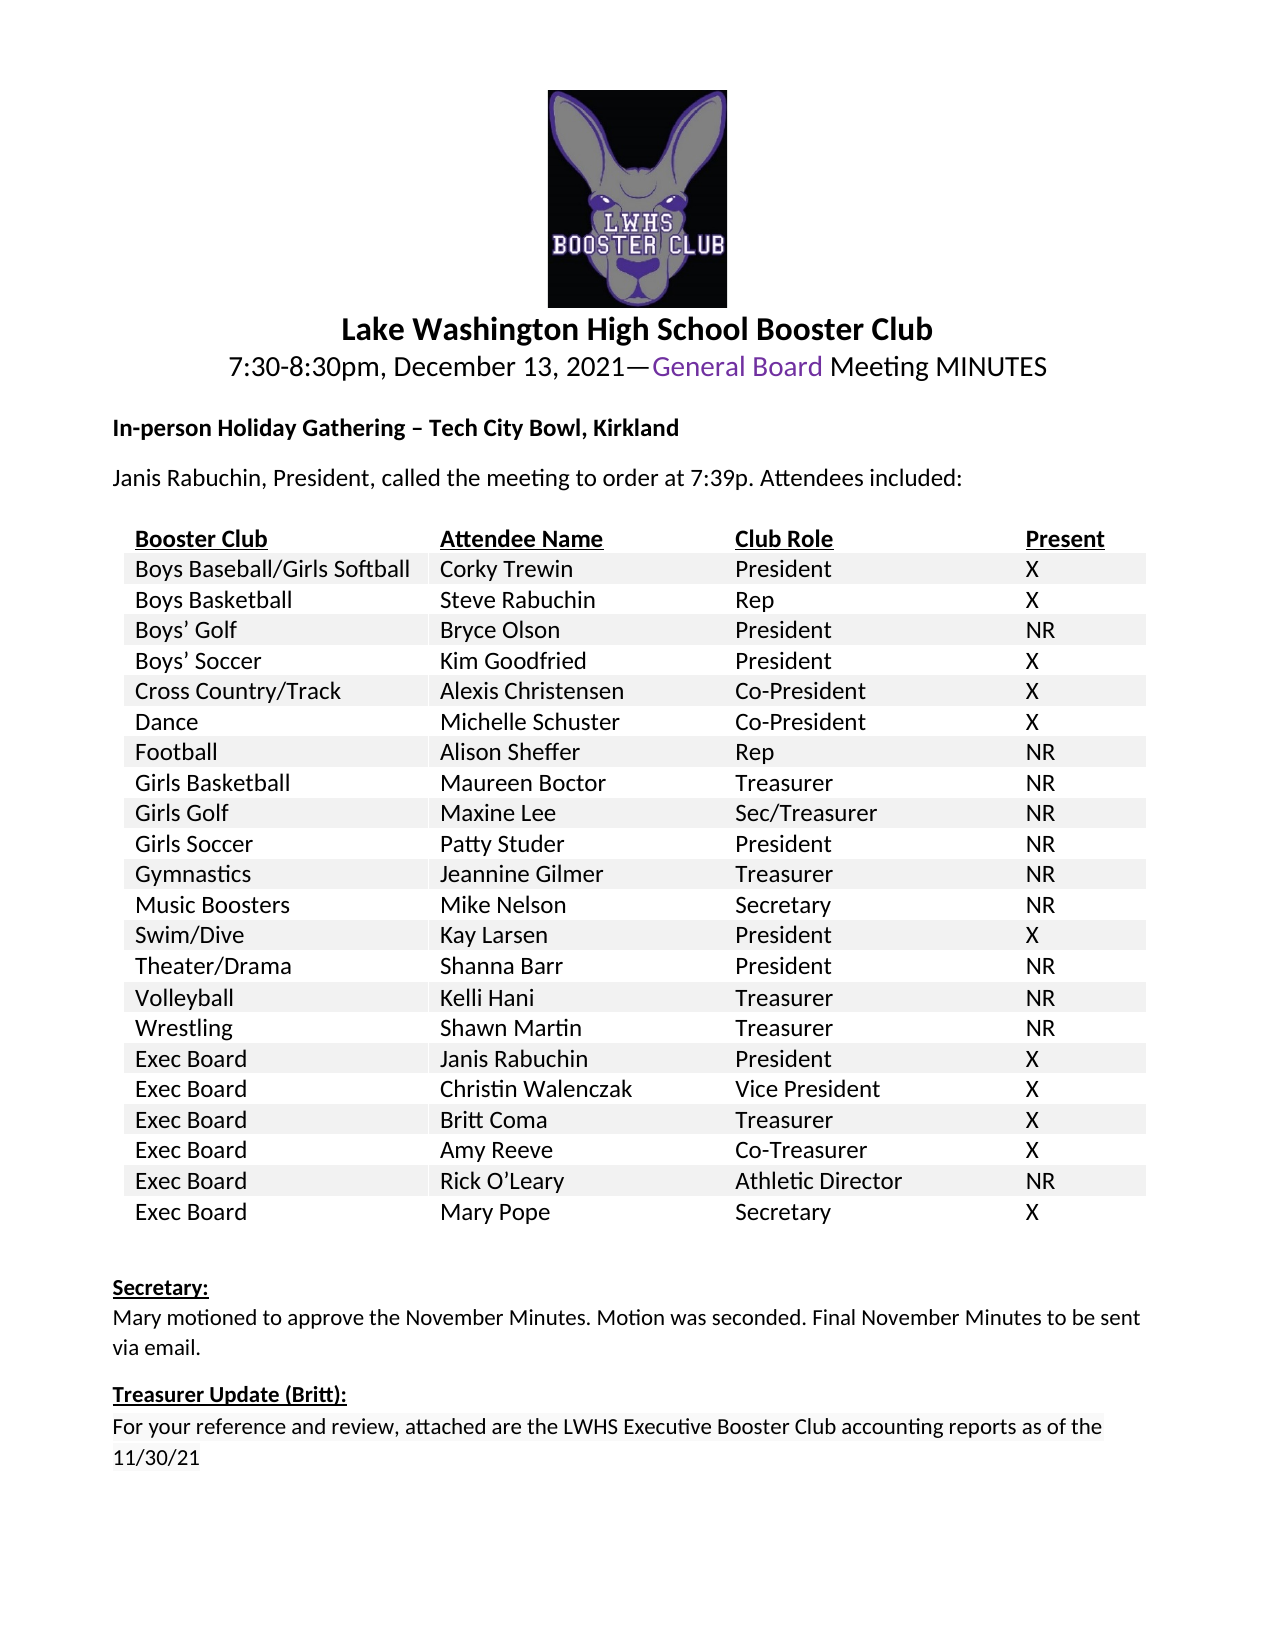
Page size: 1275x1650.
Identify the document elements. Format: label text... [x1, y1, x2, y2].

table_cell Wrestling [124, 1013, 428, 1043]
table_cell X [1014, 584, 1146, 614]
table_cell Exec Board [124, 1196, 428, 1226]
table_cell Boys Basketball [124, 584, 428, 614]
table_cell Athletic Director [724, 1165, 1014, 1196]
table_cell Boys’ Soccer [124, 645, 428, 675]
table_cell NR [1014, 798, 1146, 828]
table_cell X [1014, 645, 1146, 675]
table_cell Gymnastics [124, 859, 428, 889]
table_header Booster Club [124, 523, 428, 553]
table_cell Treasurer [724, 1104, 1014, 1134]
table_cell X [1014, 553, 1146, 584]
table_cell Secretary [724, 889, 1014, 919]
table_cell Girls Golf [124, 798, 428, 828]
table_cell Secretary [724, 1196, 1014, 1226]
table_cell President [724, 614, 1014, 645]
table_cell Exec Board [124, 1104, 428, 1134]
table_cell Kay Larsen [429, 920, 724, 950]
table_cell Volleyball [124, 982, 428, 1012]
table_cell Patty Studer [429, 828, 724, 858]
text Treasurer Update (Britt): [112, 1380, 1162, 1408]
table_cell NR [1014, 950, 1146, 982]
table_cell Swim/Dive [124, 920, 428, 950]
picture [547, 90, 728, 308]
table_cell NR [1014, 1165, 1146, 1196]
table_cell Bryce Olson [429, 614, 724, 645]
table_cell President [724, 1043, 1014, 1073]
text 7:30-8:30pm, December 13, 2021—General Board Meeting MINUTES [112, 348, 1162, 412]
text Lake Washington High School Booster Club [112, 308, 1162, 348]
table_cell Kim Goodfried [429, 645, 724, 675]
text Secretary: Mary motioned to approve the November Minutes. Motion was seconded. Final November Minutes to be sent via email. [112, 1273, 1162, 1361]
table_cell Britt Coma [429, 1104, 724, 1134]
table_cell Alison Sheffer [429, 736, 724, 767]
table_cell X [1014, 1104, 1146, 1134]
table_cell Treasurer [724, 859, 1014, 889]
table_header Club Role [724, 523, 1014, 553]
table_cell Jeannine Gilmer [429, 859, 724, 889]
table_cell X [1014, 675, 1146, 706]
table_cell Boys’ Golf [124, 614, 428, 645]
table_cell Co-President [724, 706, 1014, 736]
table_cell X [1014, 1196, 1146, 1226]
table_cell Co-President [724, 675, 1014, 706]
table_cell Alexis Christensen [429, 675, 724, 706]
table_cell NR [1014, 767, 1146, 797]
table_cell NR [1014, 889, 1146, 919]
table_cell Treasurer [724, 1013, 1014, 1043]
table_cell Shawn Martin [429, 1013, 724, 1043]
table_cell President [724, 828, 1014, 858]
table_cell Mike Nelson [429, 889, 724, 919]
table_cell President [724, 950, 1014, 982]
table_header Attendee Name [429, 523, 724, 553]
text In-person Holiday Gathering – Tech City Bowl, Kirkland [112, 412, 1162, 443]
table_cell NR [1014, 1013, 1146, 1043]
table_cell Amy Reeve [429, 1135, 724, 1165]
table_cell Rick O’Leary [429, 1165, 724, 1196]
table_cell Boys Baseball/Girls Softball [124, 553, 428, 584]
table_cell Kelli Hani [429, 982, 724, 1012]
table_cell Treasurer [724, 982, 1014, 1012]
table_cell NR [1014, 736, 1146, 767]
table_cell NR [1014, 982, 1146, 1012]
table_cell Steve Rabuchin [429, 584, 724, 614]
table_cell Mary Pope [429, 1196, 724, 1226]
table_cell Exec Board [124, 1074, 428, 1104]
table_cell Girls Basketball [124, 767, 428, 797]
table_cell Shanna Barr [429, 950, 724, 982]
table_cell Corky Trewin [429, 553, 724, 584]
table_cell NR [1014, 828, 1146, 858]
table_cell President [724, 553, 1014, 584]
table_cell President [724, 920, 1014, 950]
table_cell President [724, 645, 1014, 675]
table_cell X [1014, 1074, 1146, 1104]
text Janis Rabuchin, President, called the meeting to order at 7:39p. Attendees included: [112, 462, 1162, 492]
table_cell Girls Soccer [124, 828, 428, 858]
table_cell Christin Walenczak [429, 1074, 724, 1104]
table_cell Vice President [724, 1074, 1014, 1104]
table_cell Rep [724, 584, 1014, 614]
table_cell Exec Board [124, 1135, 428, 1165]
table_cell NR [1014, 614, 1146, 645]
text For your reference and review, attached are the LWHS Executive Booster Club accounting reports as of the 11/30/21 [112, 1412, 1162, 1501]
table_cell Co-Treasurer [724, 1135, 1014, 1165]
table_cell Exec Board [124, 1165, 428, 1196]
table_cell X [1014, 1135, 1146, 1165]
table_header Present [1014, 523, 1146, 553]
table_cell Sec/Treasurer [724, 798, 1014, 828]
table_cell Treasurer [724, 767, 1014, 797]
table_cell Dance [124, 706, 428, 736]
table_cell Maxine Lee [429, 798, 724, 828]
table_cell X [1014, 706, 1146, 736]
table_cell Cross Country/Track [124, 675, 428, 706]
table_cell Exec Board [124, 1043, 428, 1073]
table_cell X [1014, 920, 1146, 950]
table_cell Theater/Drama [124, 950, 428, 982]
table_cell Music Boosters [124, 889, 428, 919]
table_cell Football [124, 736, 428, 767]
table_cell NR [1014, 859, 1146, 889]
table_cell Michelle Schuster [429, 706, 724, 736]
table_cell X [1014, 1043, 1146, 1073]
table_cell Janis Rabuchin [429, 1043, 724, 1073]
table_cell Maureen Boctor [429, 767, 724, 797]
table_cell Rep [724, 736, 1014, 767]
